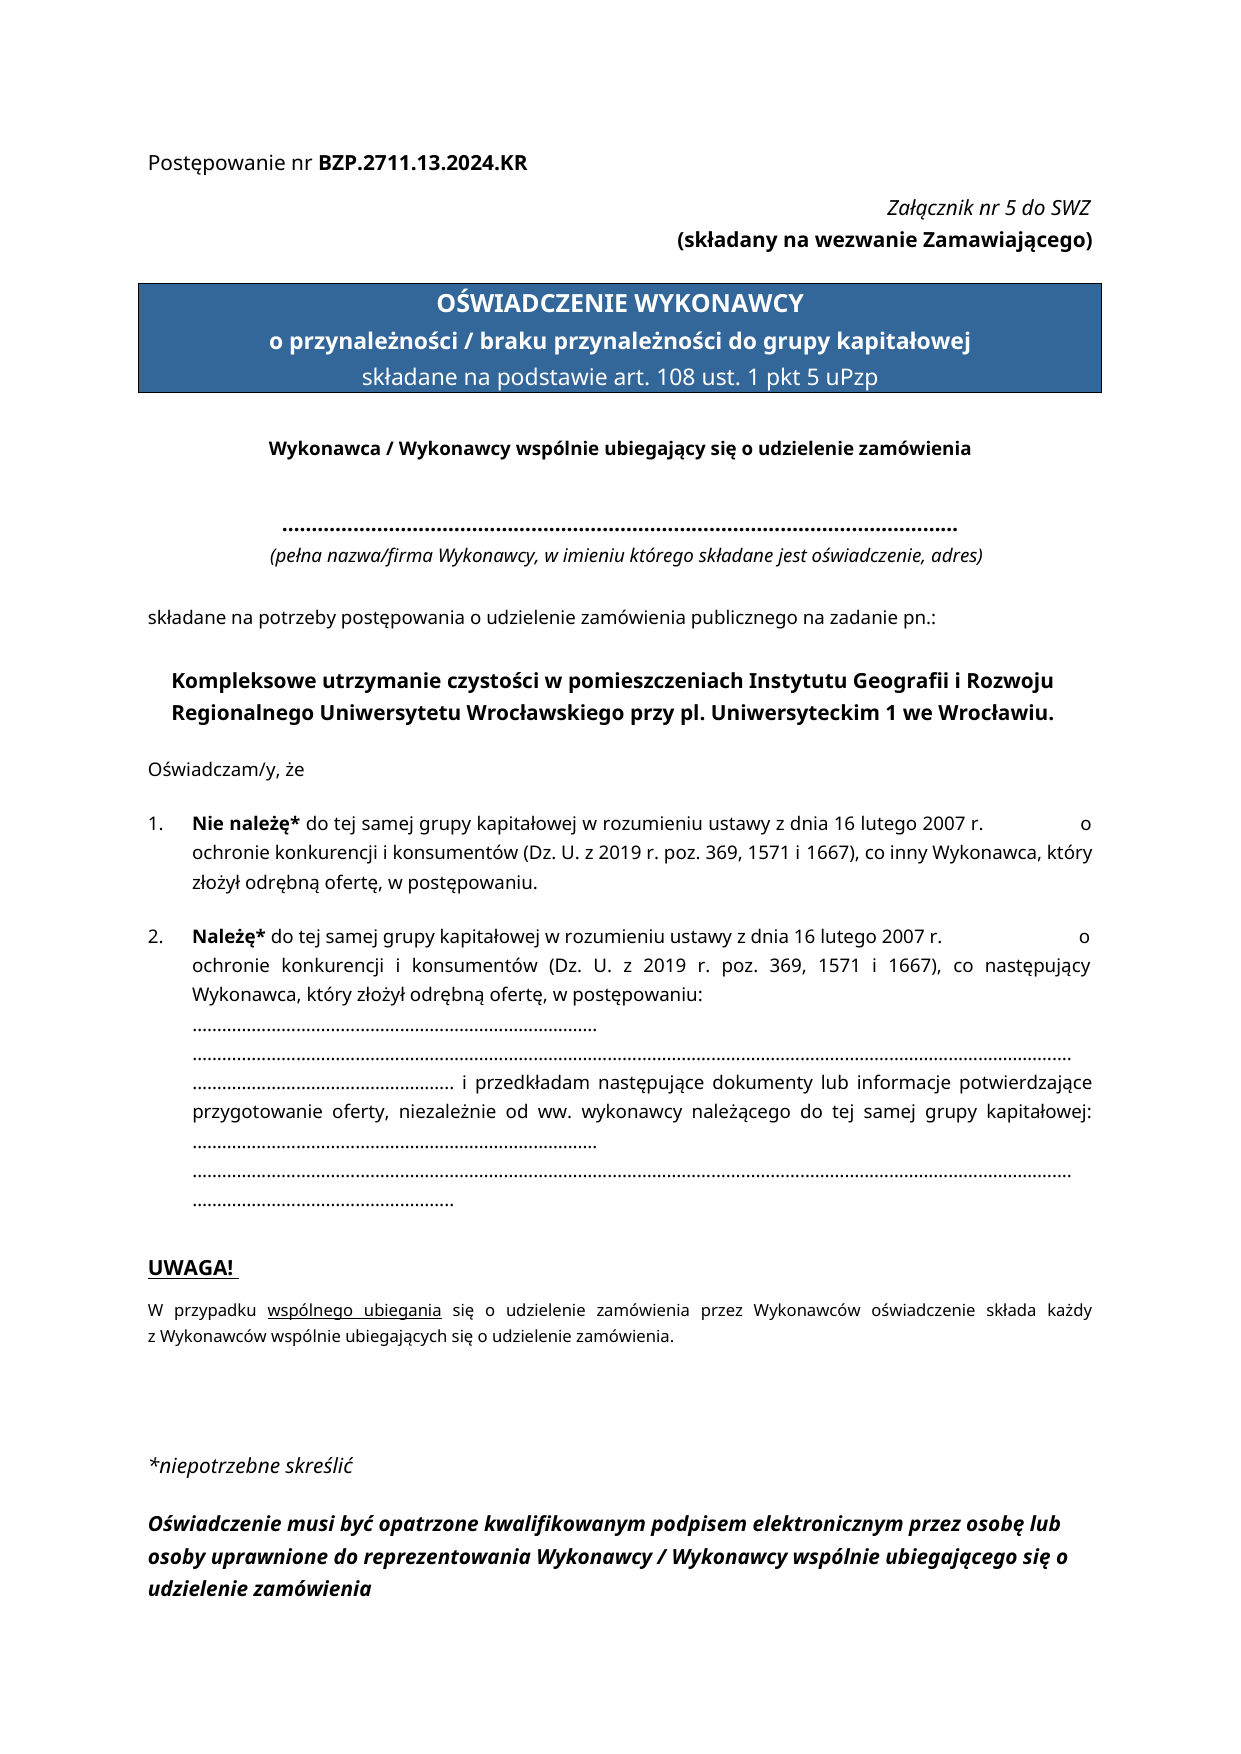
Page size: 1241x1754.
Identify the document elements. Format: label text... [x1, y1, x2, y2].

subtitle OŚWIADCZENIE WYKONAWCY o przynależności / braku przynależności do grupy kapitałowej składane na podstawie art. 108 ust. 1 pkt 5 uPzp [139, 284, 1101, 392]
text UWAGA! [148, 1253, 1093, 1282]
text W przypadku wspólnego ubiegania się o udzielenie zamówienia przez Wykonawców oświadczenie składa każdy z Wykonawców wspólnie ubiegających się o udzielenie zamówienia. [148, 1298, 1093, 1347]
text składane na potrzeby postępowania o udzielenie zamówienia publicznego na zadanie pn.: [148, 604, 1093, 629]
list Należę* do tej samej grupy kapitałowej w rozumieniu ustawy z dnia 16 lutego 2007 r. o ochronie konkurencji i konsumentów (Dz. U. z 2019 r. poz. 369, 1571 i 1667), co następujący Wykonawca, który złożył odrębną ofertę, w postępowaniu: [148, 923, 1093, 1007]
text Postępowanie nr BZP.2711.13.2024.KR [148, 148, 1093, 176]
text (składany na wezwanie Zamawiającego) [591, 225, 1093, 254]
text (pełna nazwa/firma Wykonawcy, w imieniu którego składane jest oświadczenie, adres) [148, 542, 1107, 568]
text *niepotrzebne skreślić [148, 1452, 1093, 1480]
list Nie należę* do tej samej grupy kapitałowej w rozumieniu ustawy z dnia 16 lutego 2007 r. o ochronie konkurencji i konsumentów (Dz. U. z 2019 r. poz. 369, 1571 i 1667), co inny Wykonawca, który złożył odrębną ofertę, w postępowaniu. [148, 810, 1093, 894]
text …………………………………………………………………………………………………… [148, 509, 1093, 538]
text Wykonawca / Wykonawcy wspólnie ubiegający się o udzielenie zamówienia [148, 435, 1093, 461]
text Kompleksowe utrzymanie czystości w pomieszczeniach Instytutu Geografii i Rozwoju Regionalnego Uniwersytetu Wrocławskiego przy pl. Uniwersyteckim 1 we Wrocławiu. [148, 666, 1078, 727]
text Oświadczenie musi być opatrzone kwalifikowanym podpisem elektronicznym przez osobę lub osoby uprawnione do reprezentowania Wykonawcy / Wykonawcy wspólnie ubiegającego się o udzielenie zamówienia [148, 1509, 1093, 1603]
text Załącznik nr 5 do SWZ [764, 193, 1093, 221]
list ……………………………………………………………………….…………………………………………………………………………………………………………………………………………………………….…………………………………………….. i przedkładam następujące dokumenty lub informacje potwierdzające przygotowanie oferty, niezależnie od ww. wykonawcy należącego do tej samej grupy kapitałowej: ……………………………………………………………………….…………………………………………………………………………………………………………………………………………………………….…………………………………………….. [192, 1011, 1093, 1212]
text Oświadczam/y, że [148, 756, 1093, 782]
